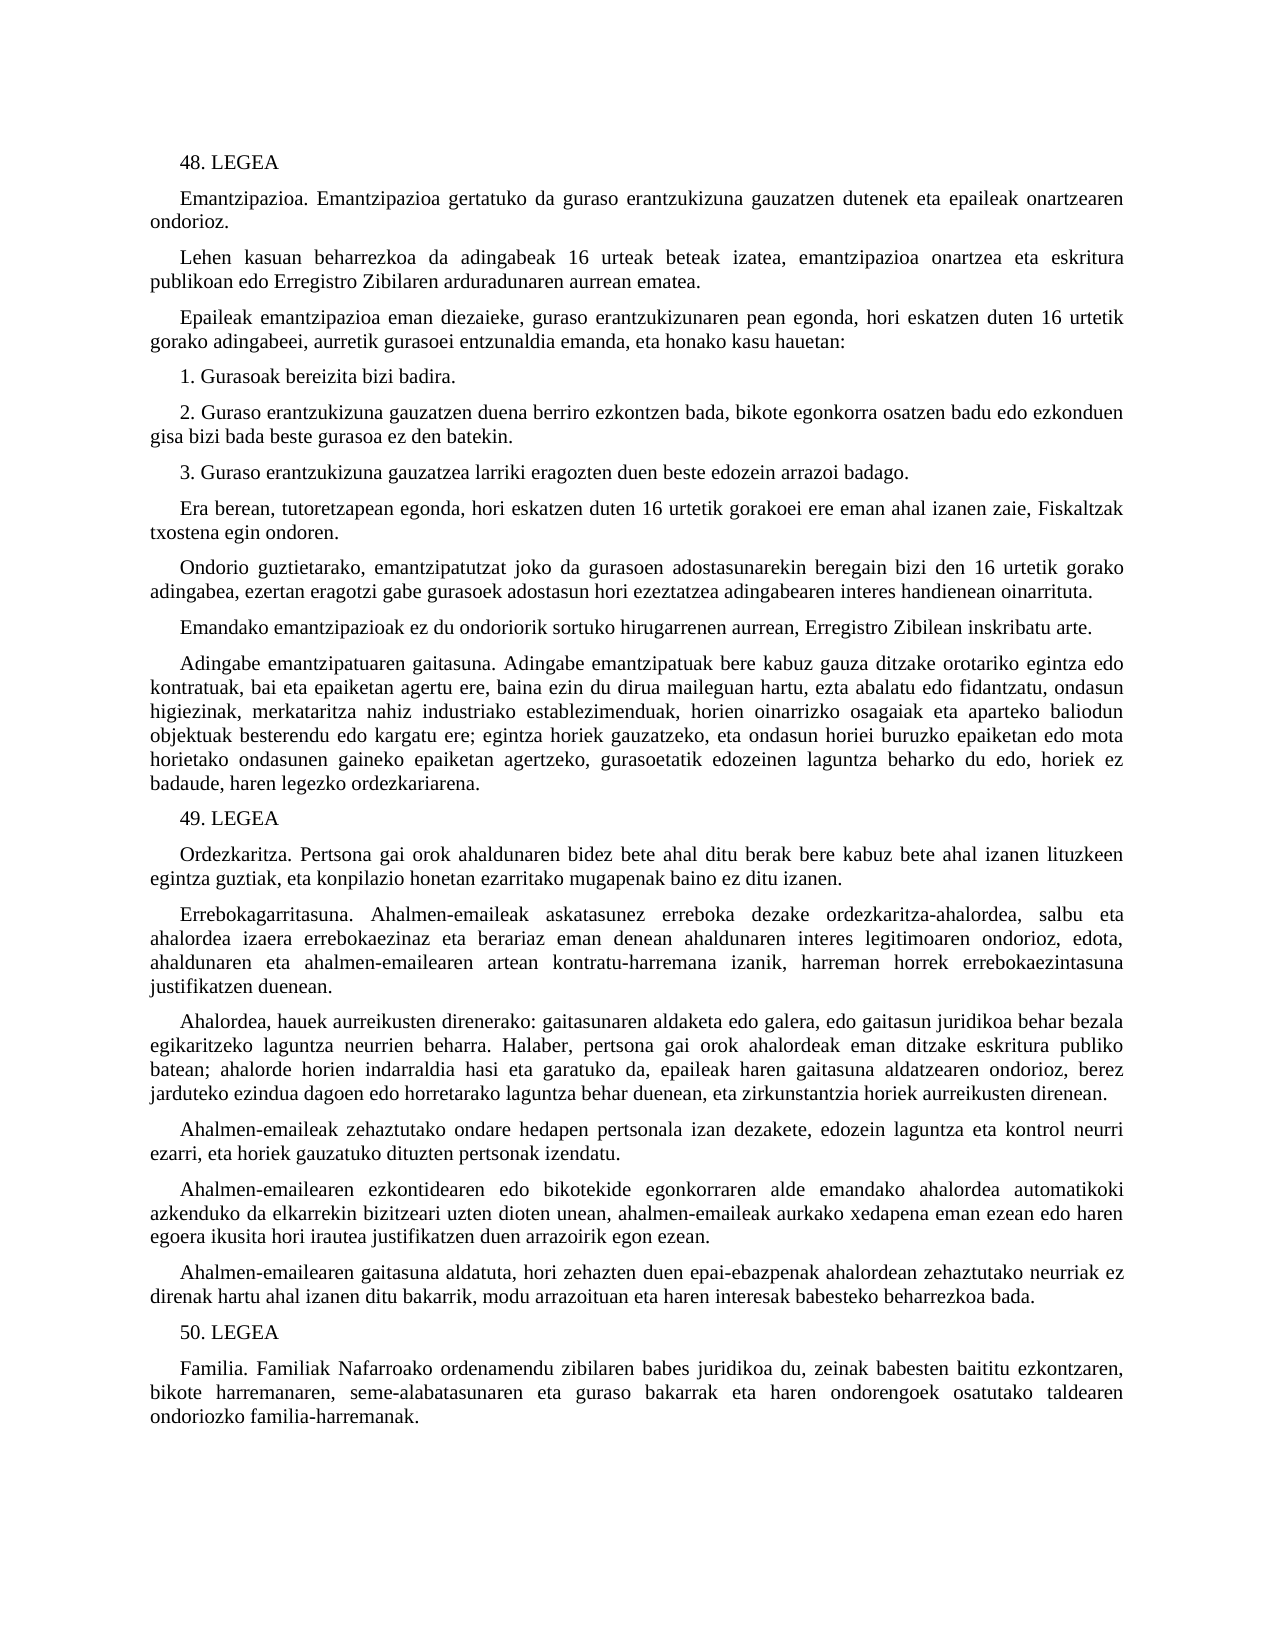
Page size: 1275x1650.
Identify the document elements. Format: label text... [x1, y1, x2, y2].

text Errebokagarritasuna. Ahalmen-emaileak askatasunez erreboka dezake ordezkaritza-ahalordea, salbu eta ahalordea izaera errebokaezinaz eta berariaz eman denean ahaldunaren interes legitimoaren ondorioz, edota, ahaldunaren eta ahalmen-emailearen artean kontratu-harremana izanik, harreman horrek errebokaezintasuna justifikatzen duenean. [150, 902, 1125, 998]
text Emantzipazioa. Emantzipazioa gertatuko da guraso erantzukizuna gauzatzen dutenek eta epaileak onartzearen ondorioz. [150, 186, 1125, 234]
text Ondorio guztietarako, emantzipatutzat joko da gurasoen adostasunarekin beregain bizi den 16 urtetik gorako adingabea, ezertan eragotzi gabe gurasoek adostasun hori ezeztatzea adingabearen interes handienean oinarrituta. [150, 556, 1125, 603]
text Ahalmen-emailearen gaitasuna aldatuta, hori zehazten duen epai-ebazpenak ahalordean zehaztutako neurriak ez direnak hartu ahal izanen ditu bakarrik, modu arrazoituan eta haren interesak babesteko beharrezkoa bada. [150, 1261, 1125, 1308]
text Ahalmen-emailearen ezkontidearen edo bikotekide egonkorraren alde emandako ahalordea automatikoki azkenduko da elkarrekin bizitzeari uzten dioten unean, ahalmen-emaileak aurkako xedapena eman ezean edo haren egoera ikusita hori irautea justifikatzen duen arrazoirik egon ezean. [150, 1177, 1125, 1249]
text Emandako emantzipazioak ez du ondoriorik sortuko hirugarrenen aurrean, Erregistro Zibilean inskribatu arte. [150, 615, 1125, 639]
text Adingabe emantzipatuaren gaitasuna. Adingabe emantzipatuak bere kabuz gauza ditzake orotariko egintza edo kontratuak, bai eta epaiketan agertu ere, baina ezin du dirua maileguan hartu, ezta abalatu edo fidantzatu, ondasun higiezinak, merkataritza nahiz industriako establezimenduak, horien oinarrizko osagaiak eta aparteko baliodun objektuak besterendu edo kargatu ere; egintza horiek gauzatzeko, eta ondasun horiei buruzko epaiketan edo mota horietako ondasunen gaineko epaiketan agertzeko, gurasoetatik edozeinen laguntza beharko du edo, horiek ez badaude, haren legezko ordezkariarena. [150, 651, 1125, 795]
text 49. LEGEA [150, 807, 1125, 831]
text Lehen kasuan beharrezkoa da adingabeak 16 urteak beteak izatea, emantzipazioa onartzea eta eskritura publikoan edo Erregistro Zibilaren arduradunaren aurrean ematea. [150, 245, 1125, 293]
text Era berean, tutoretzapean egonda, hori eskatzen duten 16 urtetik gorakoei ere eman ahal izanen zaie, Fiskaltzak txostena egin ondoren. [150, 496, 1125, 544]
text 2. Guraso erantzukizuna gauzatzen duena berriro ezkontzen bada, bikote egonkorra osatzen badu edo ezkonduen gisa bizi bada beste gurasoa ez den batekin. [150, 401, 1125, 448]
text 1. Gurasoak bereizita bizi badira. [150, 365, 1125, 389]
text Familia. Familiak Nafarroako ordenamendu zibilaren babes juridikoa du, zeinak babesten baititu ezkontzaren, bikote harremanaren, seme-alabatasunaren eta guraso bakarrak eta haren ondorengoek osatutako taldearen ondoriozko familia-harremanak. [150, 1356, 1125, 1428]
text Ahalordea, hauek aurreikusten direnerako: gaitasunaren aldaketa edo galera, edo gaitasun juridikoa behar bezala egikaritzeko laguntza neurrien beharra. Halaber, pertsona gai orok ahalordeak eman ditzake eskritura publiko batean; ahalorde horien indarraldia hasi eta garatuko da, epaileak haren gaitasuna aldatzearen ondorioz, berez jarduteko ezindua dagoen edo horretarako laguntza behar duenean, eta zirkunstantzia horiek aurreikusten direnean. [150, 1009, 1125, 1105]
text Ahalmen-emaileak zehaztutako ondare hedapen pertsonala izan dezakete, edozein laguntza eta kontrol neurri ezarri, eta horiek gauzatuko dituzten pertsonak izendatu. [150, 1117, 1125, 1165]
text 50. LEGEA [150, 1320, 1125, 1344]
text 3. Guraso erantzukizuna gauzatzea larriki eragozten duen beste edozein arrazoi badago. [150, 460, 1125, 484]
text Epaileak emantzipazioa eman diezaieke, guraso erantzukizunaren pean egonda, hori eskatzen duten 16 urtetik gorako adingabeei, aurretik gurasoei entzunaldia emanda, eta honako kasu hauetan: [150, 305, 1125, 353]
text Ordezkaritza. Pertsona gai orok ahaldunaren bidez bete ahal ditu berak bere kabuz bete ahal izanen lituzkeen egintza guztiak, eta konpilazio honetan ezarritako mugapenak baino ez ditu izanen. [150, 842, 1125, 890]
text 48. LEGEA [150, 150, 1125, 174]
